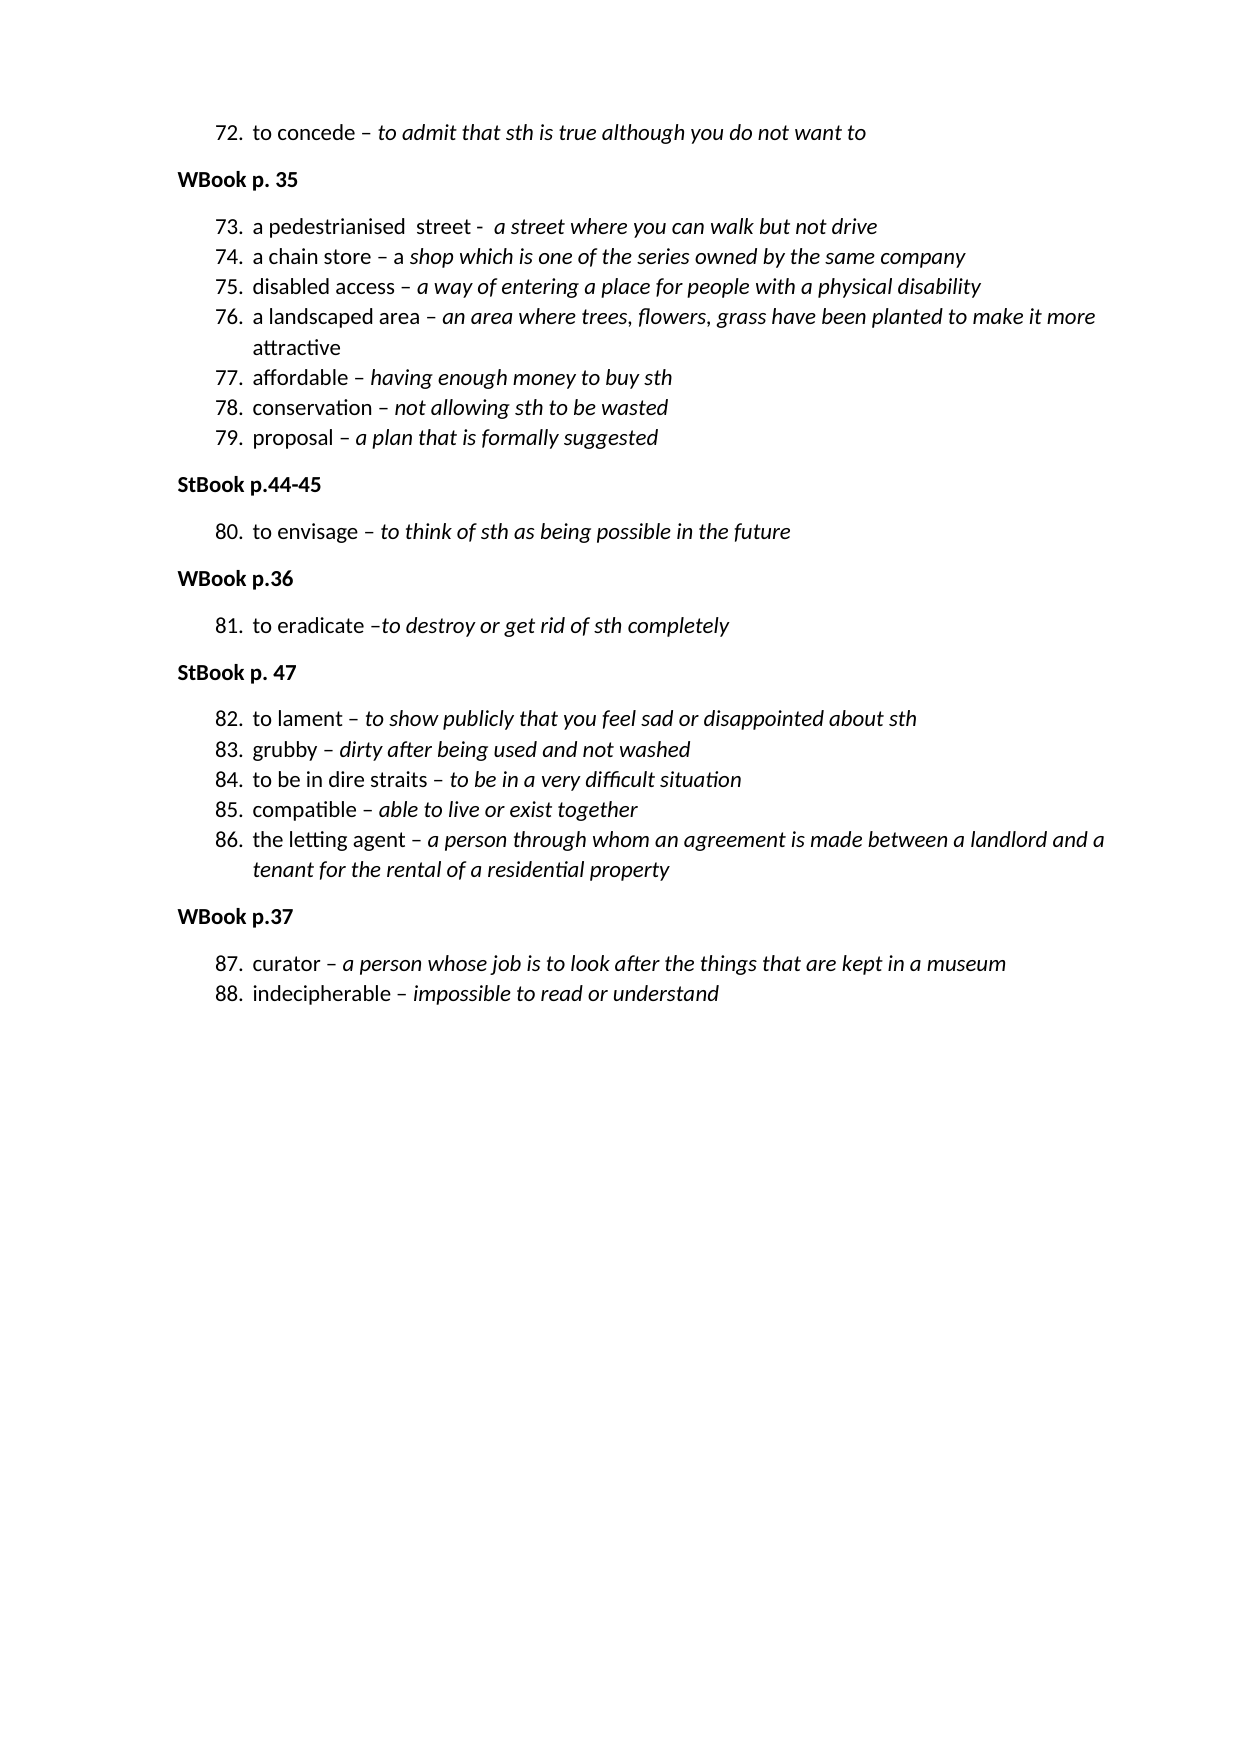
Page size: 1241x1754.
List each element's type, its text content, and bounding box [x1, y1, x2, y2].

list to concede – to admit that sth is true although you do not want to [215, 118, 1152, 146]
list compatible – able to live or exist together [215, 795, 1152, 823]
text StBook p. 47 [177, 658, 1152, 686]
list to lament – to show publicly that you feel sad or disappointed about sth [215, 704, 1152, 733]
text WBook p.36 [177, 564, 1152, 592]
text StBook p.44-45 [177, 470, 1152, 498]
list a landscaped area – an area where trees, flowers, grass have been planted to make it more attractive [215, 302, 1152, 361]
list the letting agent – a person through whom an agreement is made between a landlord and a tenant for the rental of a residential property [215, 825, 1152, 884]
list affordable – having enough money to buy sth [215, 363, 1152, 391]
list disabled access – a way of entering a place for people with a physical disability [215, 272, 1152, 300]
list curator – a person whose job is to look after the things that are kept in a museum [215, 949, 1152, 977]
list to be in dire straits – to be in a very difficult situation [215, 765, 1152, 793]
list a pedestrianised street - a street where you can walk but not drive [215, 212, 1152, 240]
text WBook p. 35 [177, 165, 1152, 193]
list proposal – a plan that is formally suggested [215, 423, 1152, 451]
list conservation – not allowing sth to be wasted [215, 393, 1152, 421]
list indecipherable – impossible to read or understand [215, 979, 1152, 1008]
list a chain store – a shop which is one of the series owned by the same company [215, 242, 1152, 270]
text WBook p.37 [177, 902, 1152, 931]
list to envisage – to think of sth as being possible in the future [215, 517, 1152, 545]
list grubby – dirty after being used and not washed [215, 735, 1152, 763]
list to eradicate –to destroy or get rid of sth completely [215, 611, 1152, 639]
